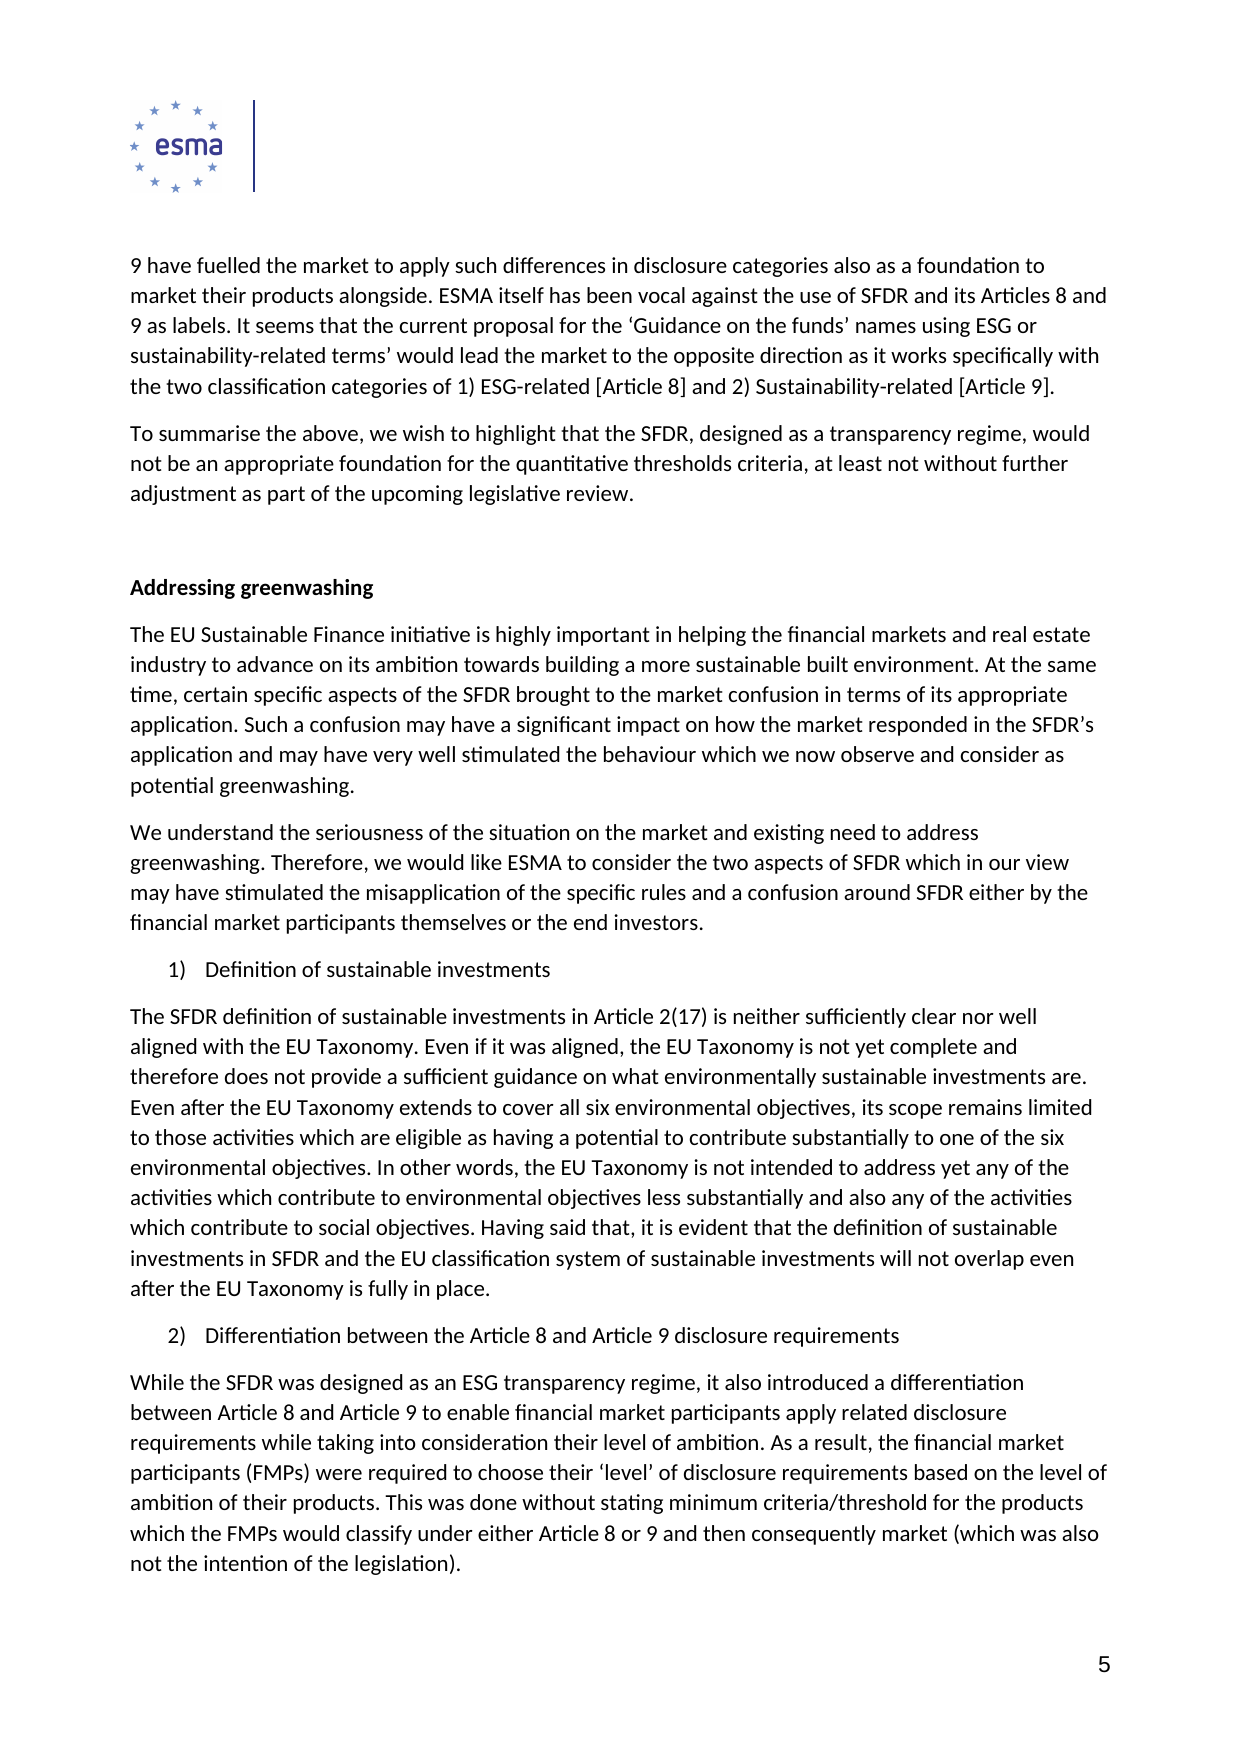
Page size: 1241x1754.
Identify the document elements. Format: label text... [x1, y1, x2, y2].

text We understand the seriousness of the situation on the market and existing need to address greenwashing. Therefore, we would like ESMA to consider the two aspects of SFDR which in our view may have stimulated the misapplication of the specific rules and a confusion around SFDR either by the financial market participants themselves or the end investors. [130, 818, 1110, 936]
picture [129, 100, 223, 193]
text Addressing greenwashing [130, 573, 1110, 601]
list Definition of sustainable investments [167, 955, 1110, 983]
list Differentiation between the Article 8 and Article 9 disclosure requirements [167, 1321, 1110, 1349]
text The EU Sustainable Finance initiative is highly important in helping the financial markets and real estate industry to advance on its ambition towards building a more sustainable built environment. At the same time, certain specific aspects of the SFDR brought to the market confusion in terms of its appropriate application. Such a confusion may have a significant impact on how the market responded in the SFDR’s application and may have very well stimulated the behaviour which we now observe and consider as potential greenwashing. [130, 620, 1110, 799]
text To summarise the above, we wish to highlight that the SFDR, designed as a transparency regime, would not be an appropriate foundation for the quantitative thresholds criteria, at least not without further adjustment as part of the upcoming legislative review. [130, 419, 1110, 507]
text While the SFDR was designed as an ESG transparency regime, it also introduced a differentiation between Article 8 and Article 9 to enable financial market participants apply related disclosure requirements while taking into consideration their level of ambition. As a result, the financial market participants (FMPs) were required to choose their ‘level’ of disclosure requirements based on the level of ambition of their products. This was done without stating minimum criteria/threshold for the products which the FMPs would classify under either Article 8 or 9 and then consequently market (which was also not the intention of the legislation). [130, 1368, 1110, 1577]
text The SFDR definition of sustainable investments in Article 2(17) is neither sufficiently clear nor well aligned with the EU Taxonomy. Even if it was aligned, the EU Taxonomy is not yet complete and therefore does not provide a sufficient guidance on what environmentally sustainable investments are. Even after the EU Taxonomy extends to cover all six environmental objectives, its scope remains limited to those activities which are eligible as having a potential to contribute substantially to one of the six environmental objectives. In other words, the EU Taxonomy is not intended to address yet any of the activities which contribute to environmental objectives less substantially and also any of the activities which contribute to social objectives. Having said that, it is evident that the definition of sustainable investments in SFDR and the EU classification system of sustainable investments will not overlap even after the EU Taxonomy is fully in place. [130, 1002, 1110, 1302]
